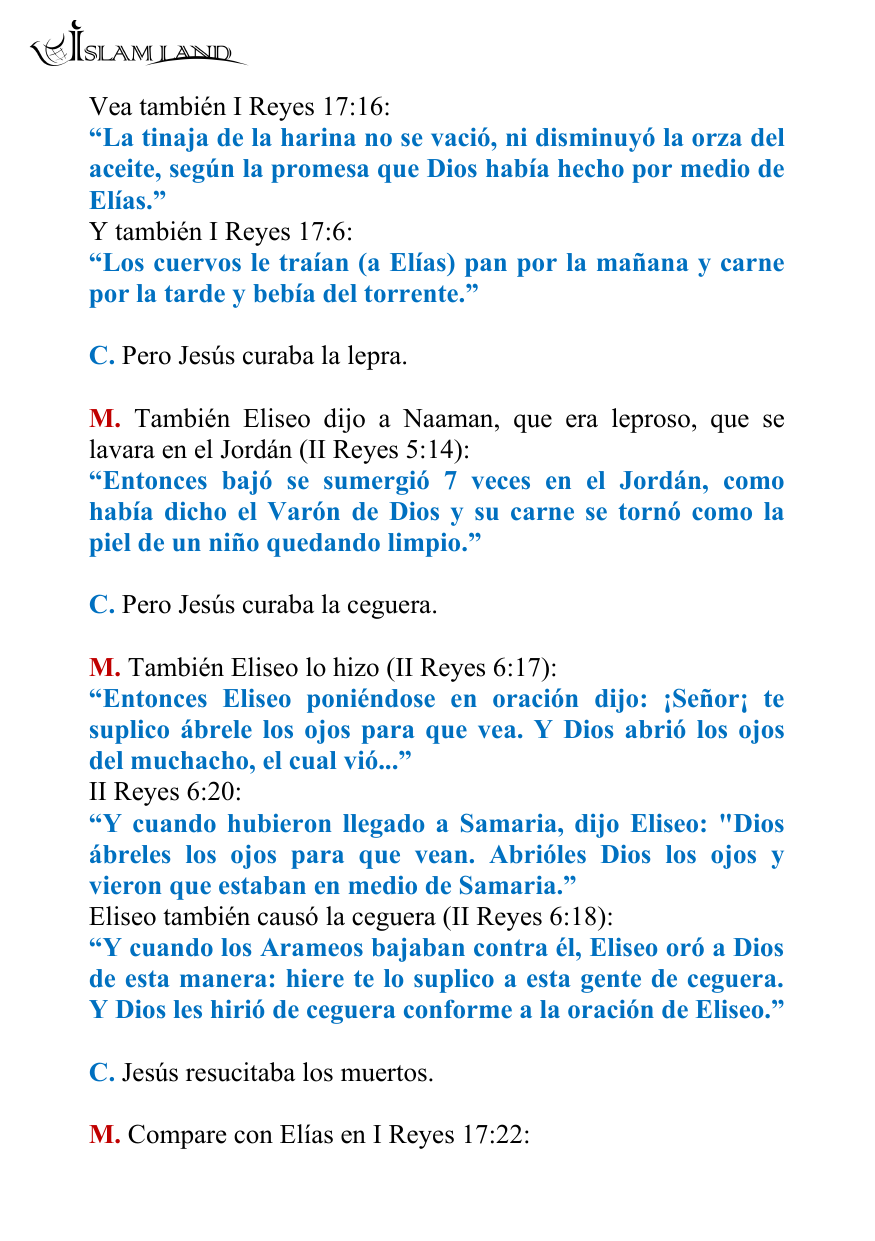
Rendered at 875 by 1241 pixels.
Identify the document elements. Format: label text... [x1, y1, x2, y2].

text M. También Eliseo lo hizo (II Reyes 6:17): [89, 651, 785, 682]
text “Y cuando hubieron llegado a Samaria, dijo Eliseo: "Dios ábreles los ojos para que vean. Abrióles Dios los ojos y vieron que estaban en medio de Samaria.” [89, 807, 785, 900]
picture [29, 20, 249, 66]
text “Entonces bajó se sumergió 7 veces en el Jordán, como había dicho el Varón de Dios y su carne se tornó como la piel de un niño quedando limpio.” [89, 464, 785, 557]
text Vea también I Reyes 17:16: [89, 90, 785, 121]
text C. Pero Jesús curaba la ceguera. [89, 589, 785, 620]
text Y también I Reyes 17:6: [89, 215, 785, 246]
text “La tinaja de la harina no se vació, ni disminuyó la orza del aceite, según la promesa que Dios había hecho por medio de Elías.” [89, 121, 785, 215]
text Eliseo también causó la ceguera (II Reyes 6:18): [89, 900, 785, 931]
text C. Pero Jesús curaba la lepra. [89, 339, 785, 371]
text M. Compare con Elías en I Reyes 17:22: [89, 1118, 785, 1149]
text M. También Eliseo dijo a Naaman, que era leproso, que se lavara en el Jordán (II Reyes 5:14): [89, 402, 785, 464]
text “Y cuando los Arameos bajaban contra él, Eliseo oró a Dios de esta manera: hiere te lo suplico a esta gente de ceguera. Y Dios les hirió de ceguera conforme a la oración de Eliseo.” [89, 931, 785, 1025]
text “Entonces Eliseo poniéndose en oración dijo: ¡Señor¡ te suplico ábrele los ojos para que vea. Y Dios abrió los ojos del muchacho, el cual vió...” [89, 682, 785, 776]
text II Reyes 6:20: [89, 776, 785, 807]
text C. Jesús resucitaba los muertos. [89, 1056, 785, 1087]
text “Los cuervos le traían (a Elías) pan por la mañana y carne por la tarde y bebía del torrente.” [89, 246, 785, 308]
